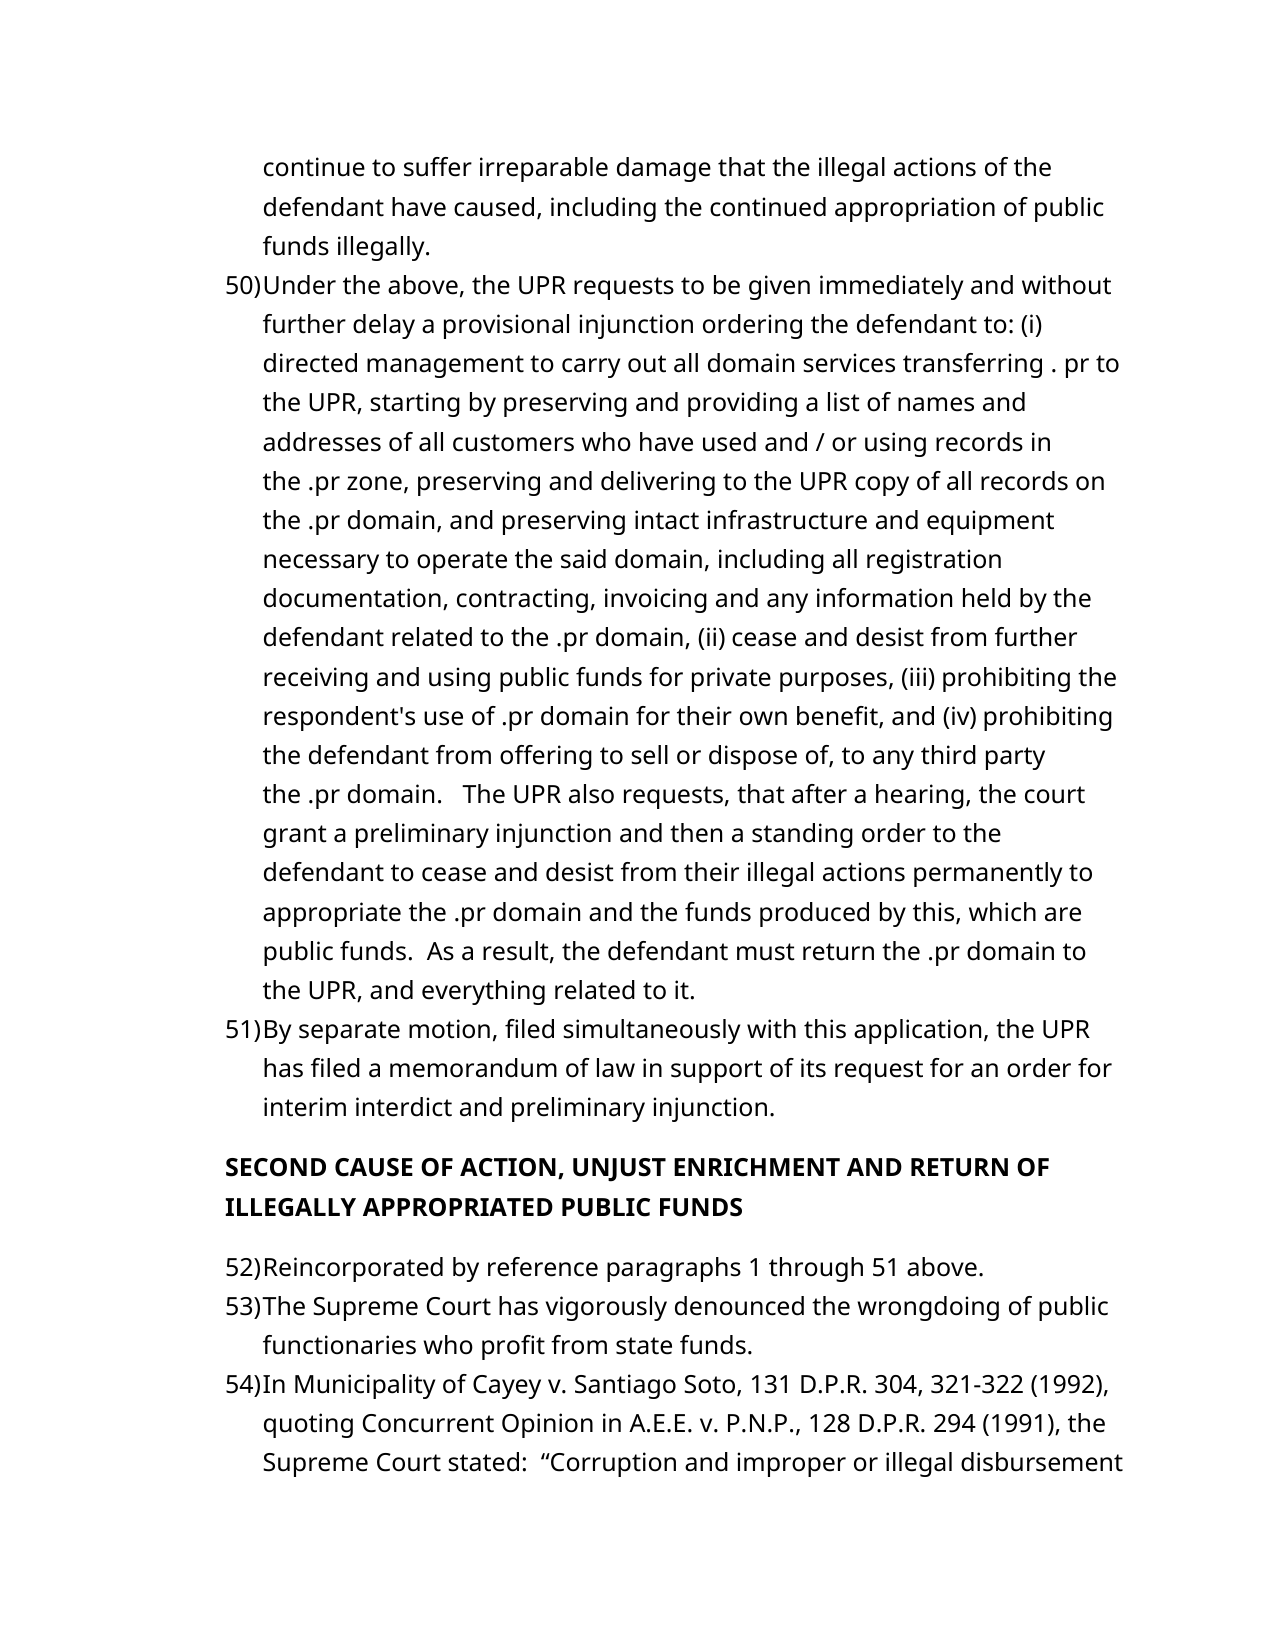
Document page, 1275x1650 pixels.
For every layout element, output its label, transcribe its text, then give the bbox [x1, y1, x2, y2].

list The Supreme Court has vigorously denounced the wrongdoing of public functionaries who profit from state funds. [225, 1288, 1125, 1362]
text SECOND CAUSE OF ACTION, UNJUST ENRICHMENT AND RETURN OF ILLEGALLY APPROPRIATED PUBLIC FUNDS [225, 1150, 1125, 1223]
list By separate motion, filed simultaneously with this application, the UPR has filed a memorandum of law in support of its request for an order for interim interdict and preliminary injunction. [225, 1012, 1125, 1124]
list Under the above, the UPR requests to be given immediately and without further delay a provisional injunction ordering the defendant to: (i) directed management to carry out all domain services transferring . pr to the UPR, starting by preserving and providing a list of names and addresses of all customers who have used and / or using records in the .pr zone, preserving and delivering to the UPR copy of all records on the .pr domain, and preserving intact infrastructure and equipment necessary to operate the said domain, including all registration documentation, contracting, invoicing and any information held by the defendant related to the .pr domain, (ii) cease and desist from further receiving and using public funds for private purposes, (iii) prohibiting the respondent's use of .pr domain for their own benefit, and (iv) prohibiting the defendant from offering to sell or dispose of, to any third party the .pr domain. The UPR also requests, that after a hearing, the court grant a preliminary injunction and then a standing order to the defendant to cease and desist from their illegal actions permanently to appropriate the .pr domain and the funds produced by this, which are public funds. As a result, the defendant must return the .pr domain to the UPR, and everything related to it. [225, 267, 1125, 1007]
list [225, 1367, 1125, 1479]
list Reincorporated by reference paragraphs 1 through 51 above. [225, 1249, 1125, 1283]
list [225, 150, 1125, 262]
